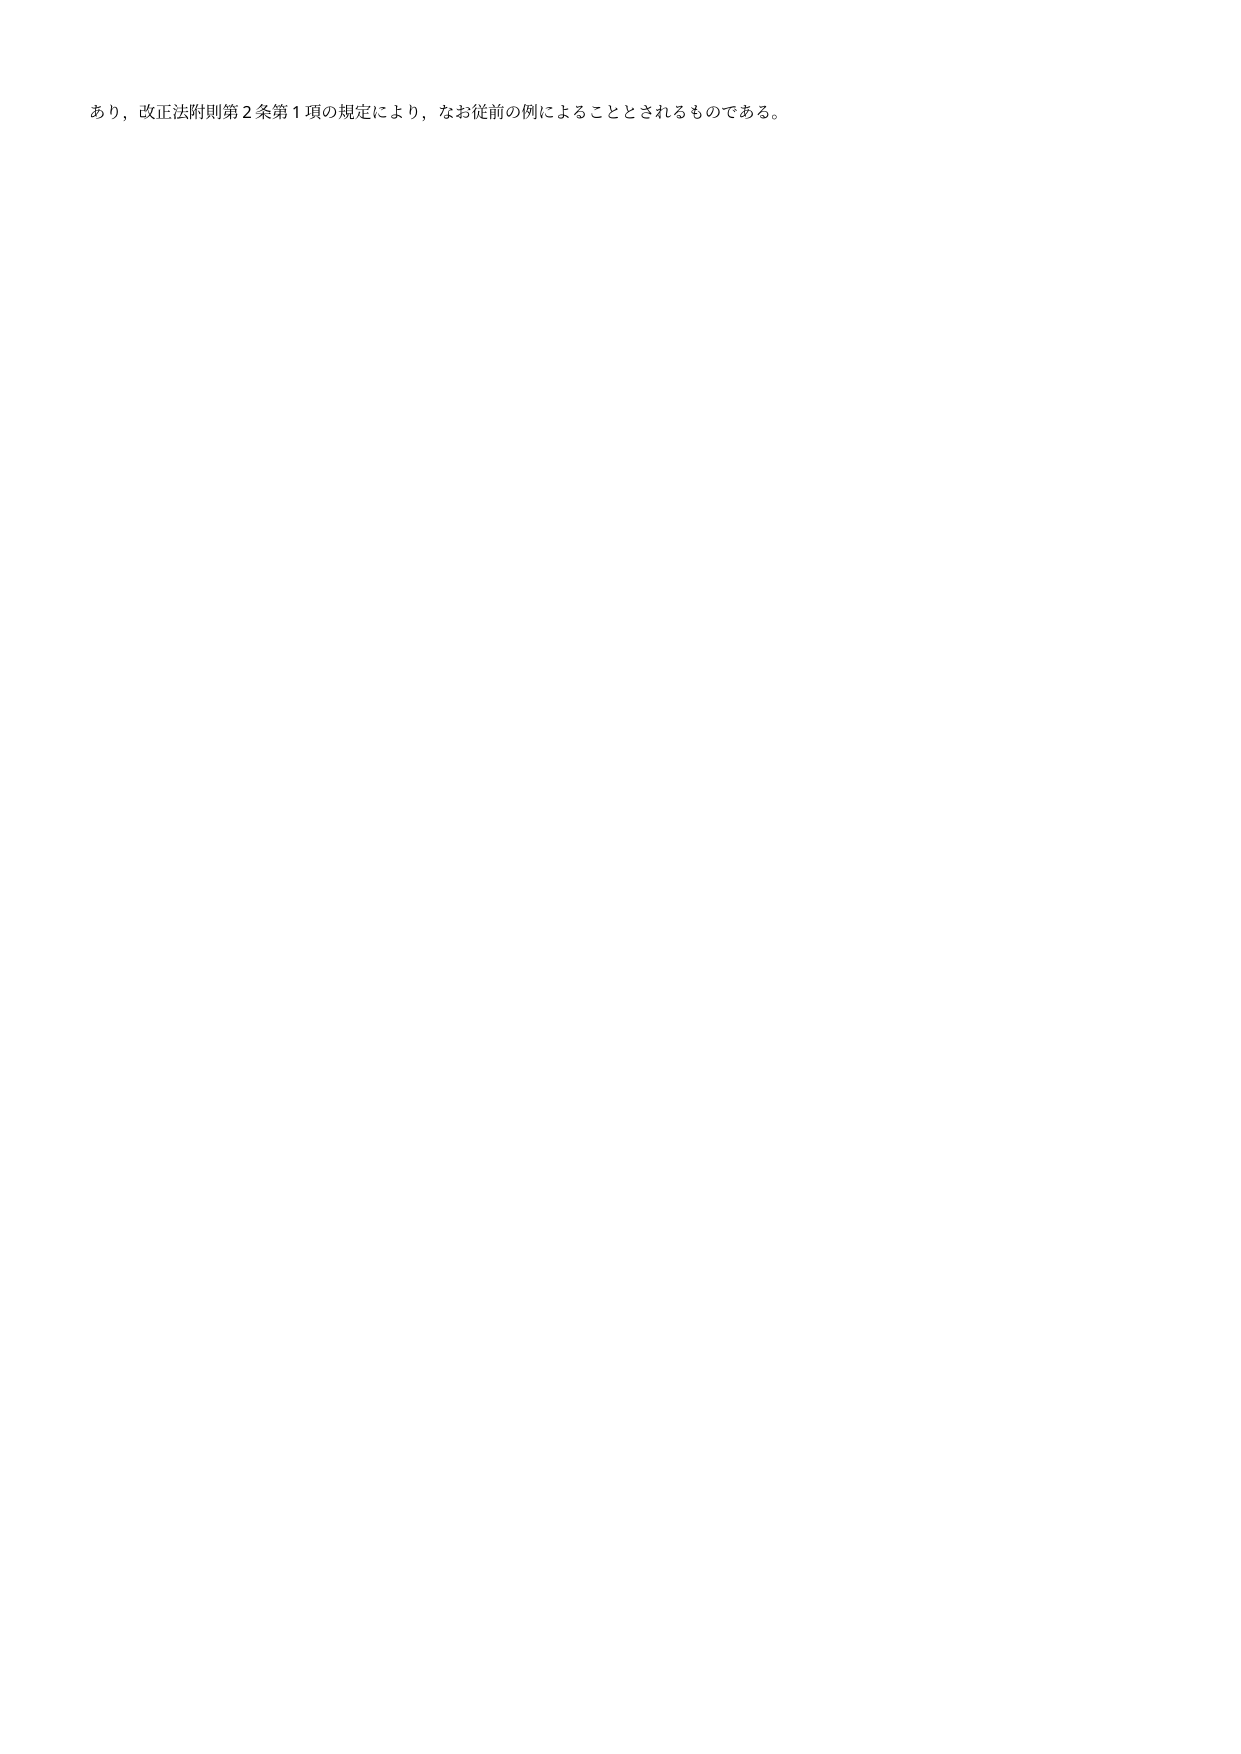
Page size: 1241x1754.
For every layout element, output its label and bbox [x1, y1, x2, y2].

text [89, 95, 1152, 129]
